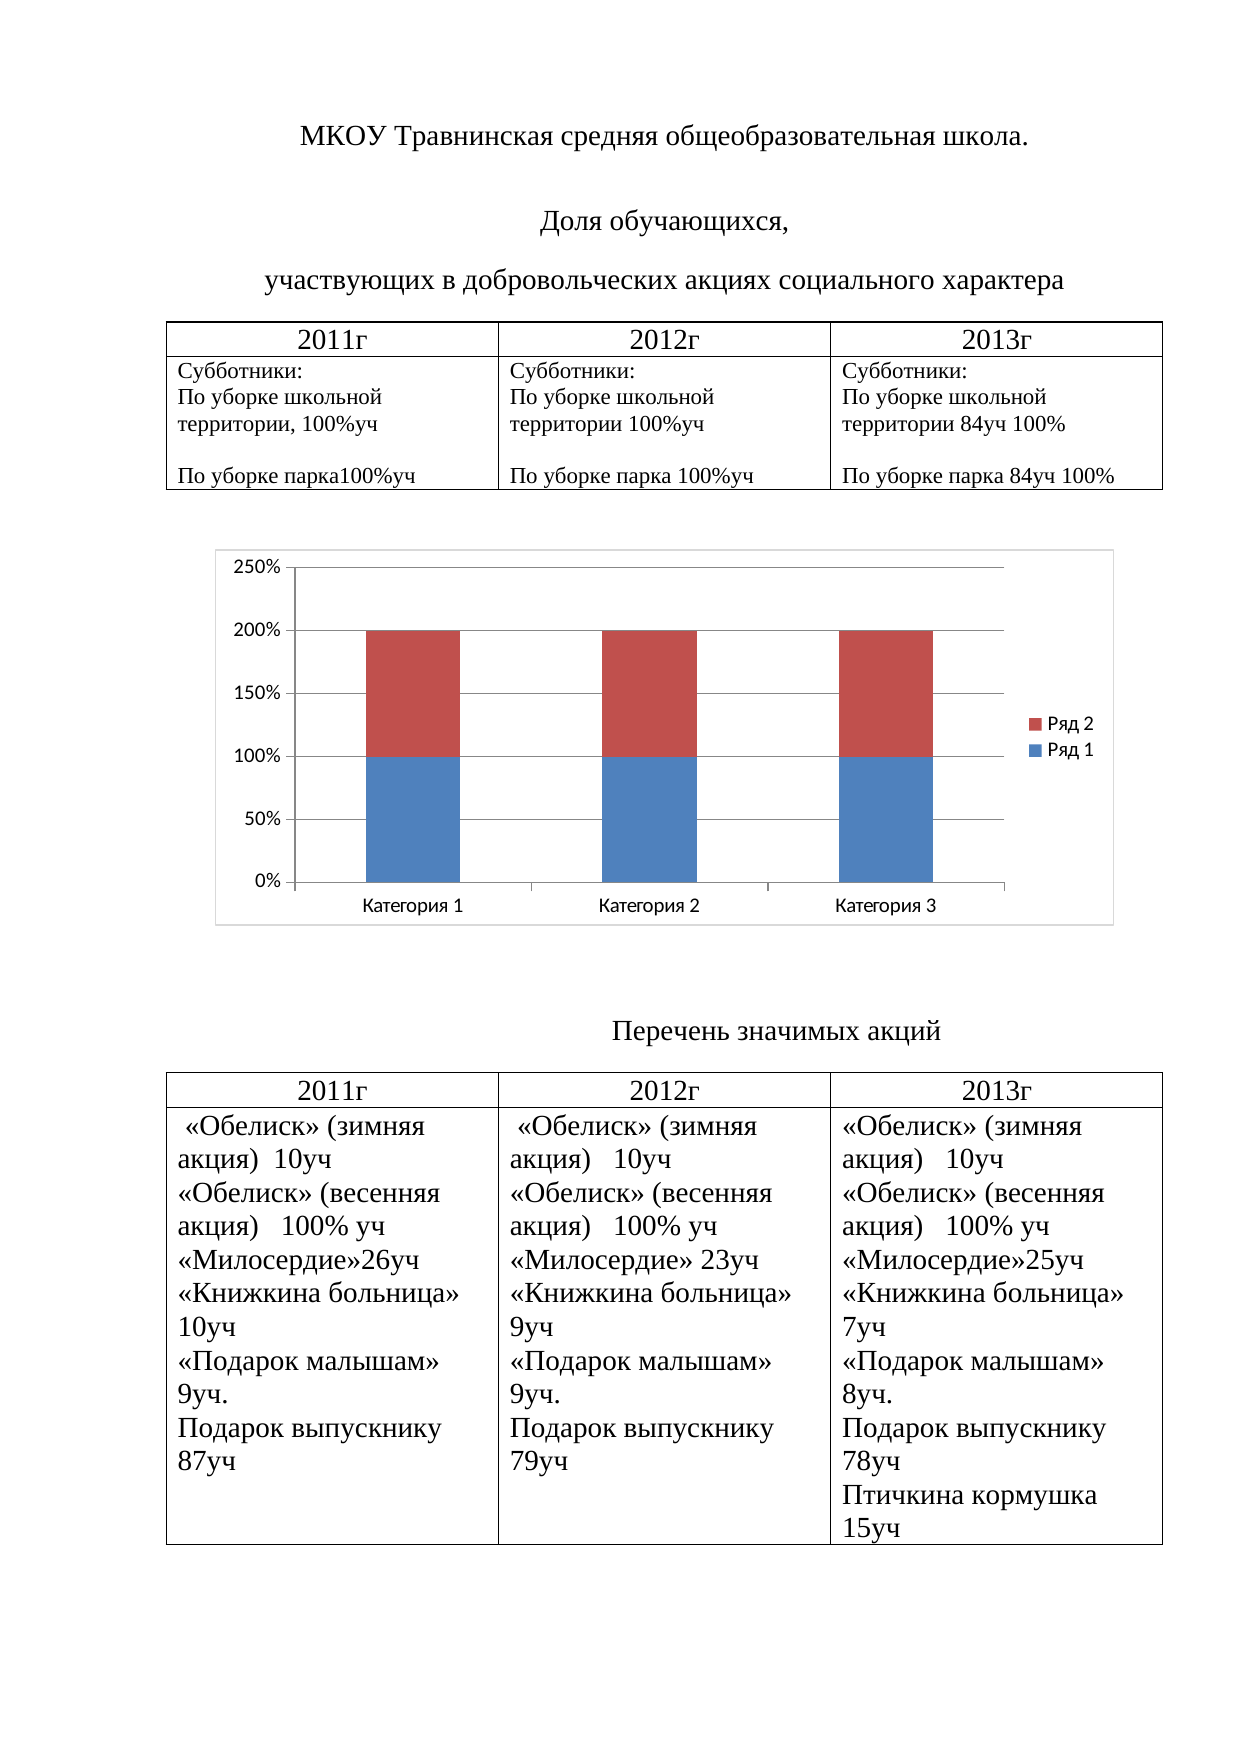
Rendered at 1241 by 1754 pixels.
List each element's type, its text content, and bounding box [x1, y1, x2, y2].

table_cell «Обелиск» (зимняя акция) 10уч «Обелиск» (весенняя акция) 100% уч «Милосердие»26уч «Книжкина больница» 10уч «Подарок малышам» 9уч. Подарок выпускнику 87уч [167, 1108, 498, 1544]
table_header 2013г [831, 1073, 1162, 1107]
table_cell «Обелиск» (зимняя акция) 10уч «Обелиск» (весенняя акция) 100% уч «Милосердие» 23уч «Книжкина больница» 9уч «Подарок малышам» 9уч. Подарок выпускнику 79уч [499, 1108, 830, 1544]
table_header 2013г [831, 323, 1162, 356]
table_cell Субботники: По уборке школьной территории 100%уч По уборке парка 100%уч [499, 357, 830, 489]
table_cell «Обелиск» (зимняя акция) 10уч «Обелиск» (весенняя акция) 100% уч «Милосердие»25уч «Книжкина больница» 7уч «Подарок малышам» 8уч. Подарок выпускнику 78уч Птичкина кормушка 15уч [831, 1108, 1162, 1544]
table_header 2012г [499, 323, 830, 356]
table_cell Субботники: По уборке школьной территории, 100%уч По уборке парка100%уч [167, 357, 498, 489]
table_cell Субботники: По уборке школьной территории 84уч 100% По уборке парка 84уч 100% [831, 357, 1162, 489]
table_header 2012г [499, 1073, 830, 1107]
text участвующих в добровольческих акциях социального характера [177, 262, 1152, 296]
text Перечень значимых акций [177, 1013, 1152, 1046]
text МКОУ Травнинская средняя общеобразовательная школа. [177, 118, 1152, 152]
text Доля обучающихся, [177, 203, 1152, 236]
table_header 2011г [167, 323, 498, 356]
table_header 2011г [167, 1073, 498, 1107]
